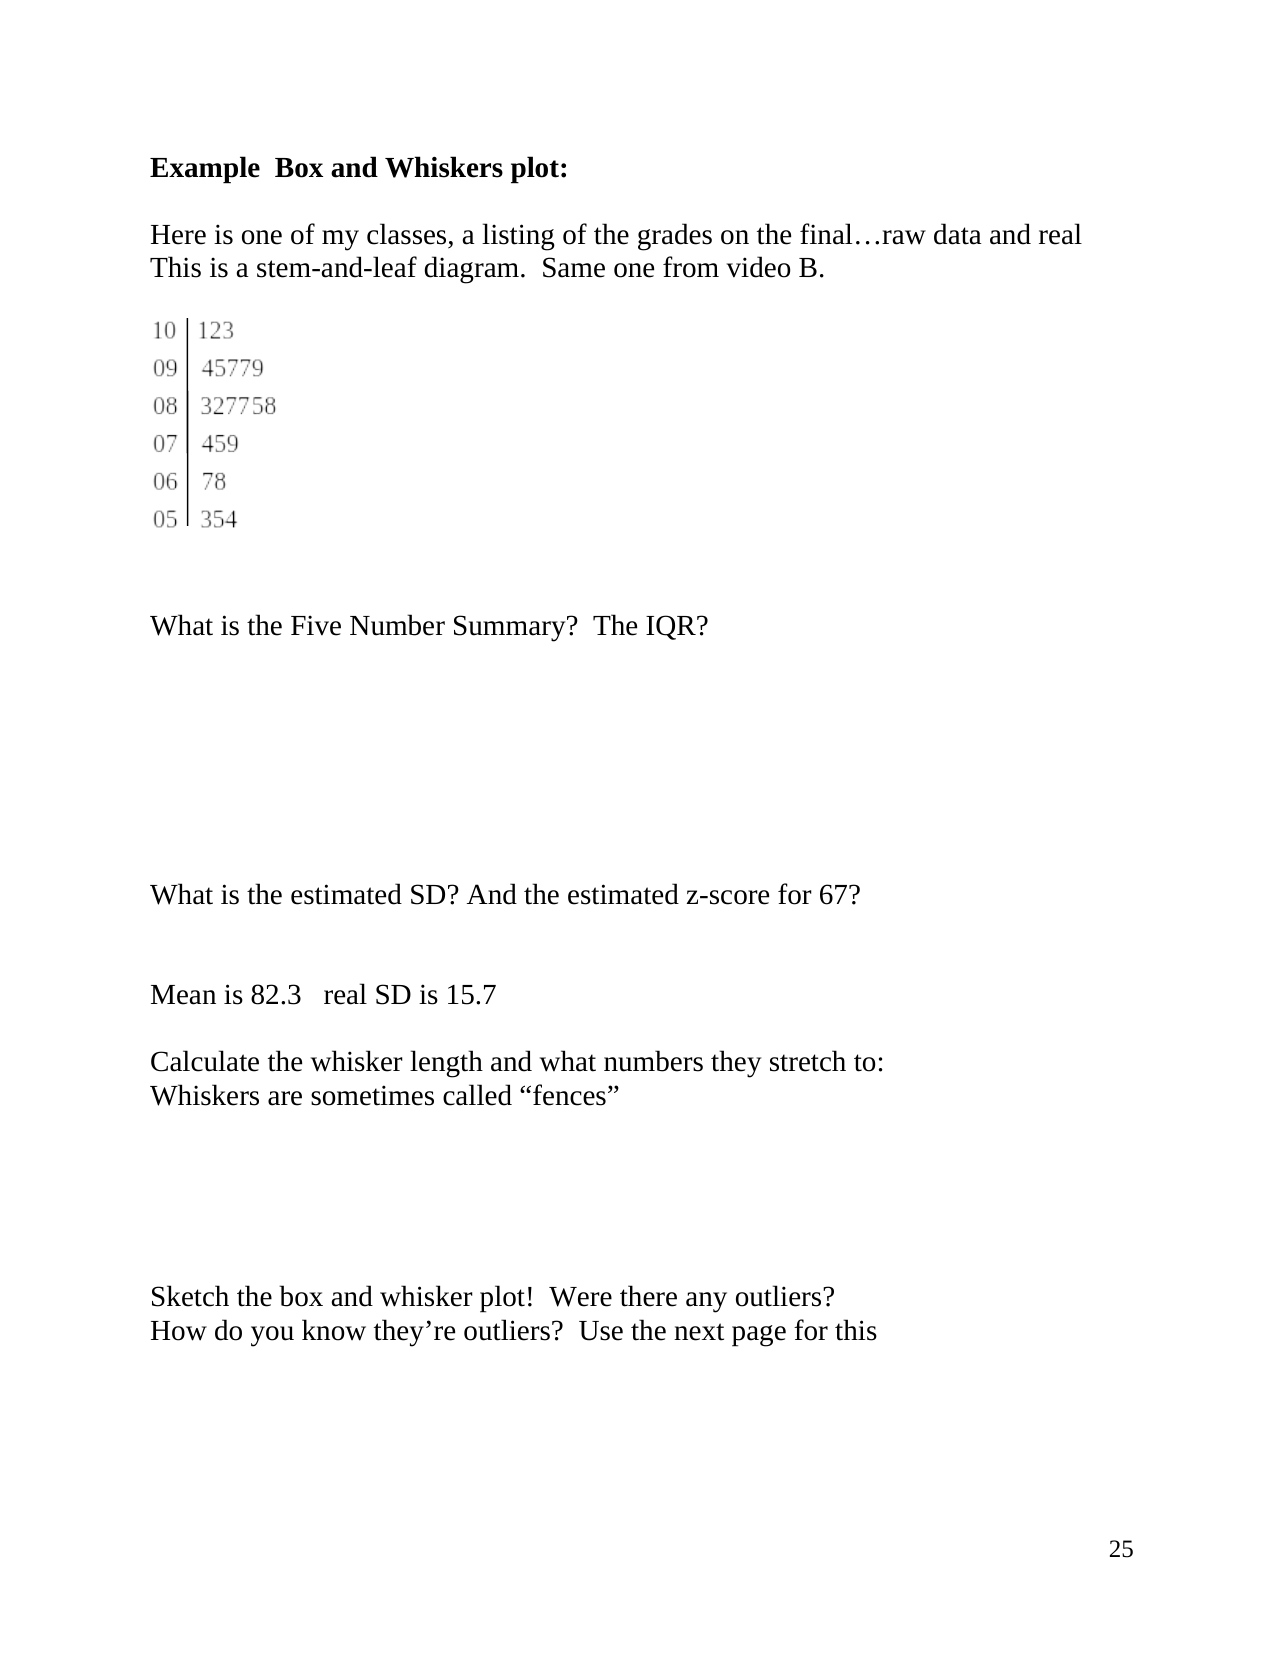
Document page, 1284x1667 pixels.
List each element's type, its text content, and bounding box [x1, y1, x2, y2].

text This is a stem-and-leaf diagram. Same one from video B. [150, 251, 1133, 284]
text Sketch the box and whisker plot! Were there any outliers? [150, 1279, 1133, 1313]
text Whiskers are sometimes called “fences” [150, 1078, 1133, 1112]
text What is the estimated SD? And the estimated z-score for 67? [150, 877, 1133, 910]
text Here is one of my classes, a listing of the grades on the final…raw data and real [150, 217, 1133, 251]
text Mean is 82.3 real SD is 15.7 [150, 977, 1133, 1011]
text Calculate the whisker length and what numbers they stretch to: [150, 1044, 1133, 1078]
text How do you know they’re outliers? Use the next page for this [150, 1313, 1133, 1346]
text Example Box and Whiskers plot: [150, 150, 1133, 183]
text What is the Five Number Summary? The IQR? [150, 608, 1133, 642]
